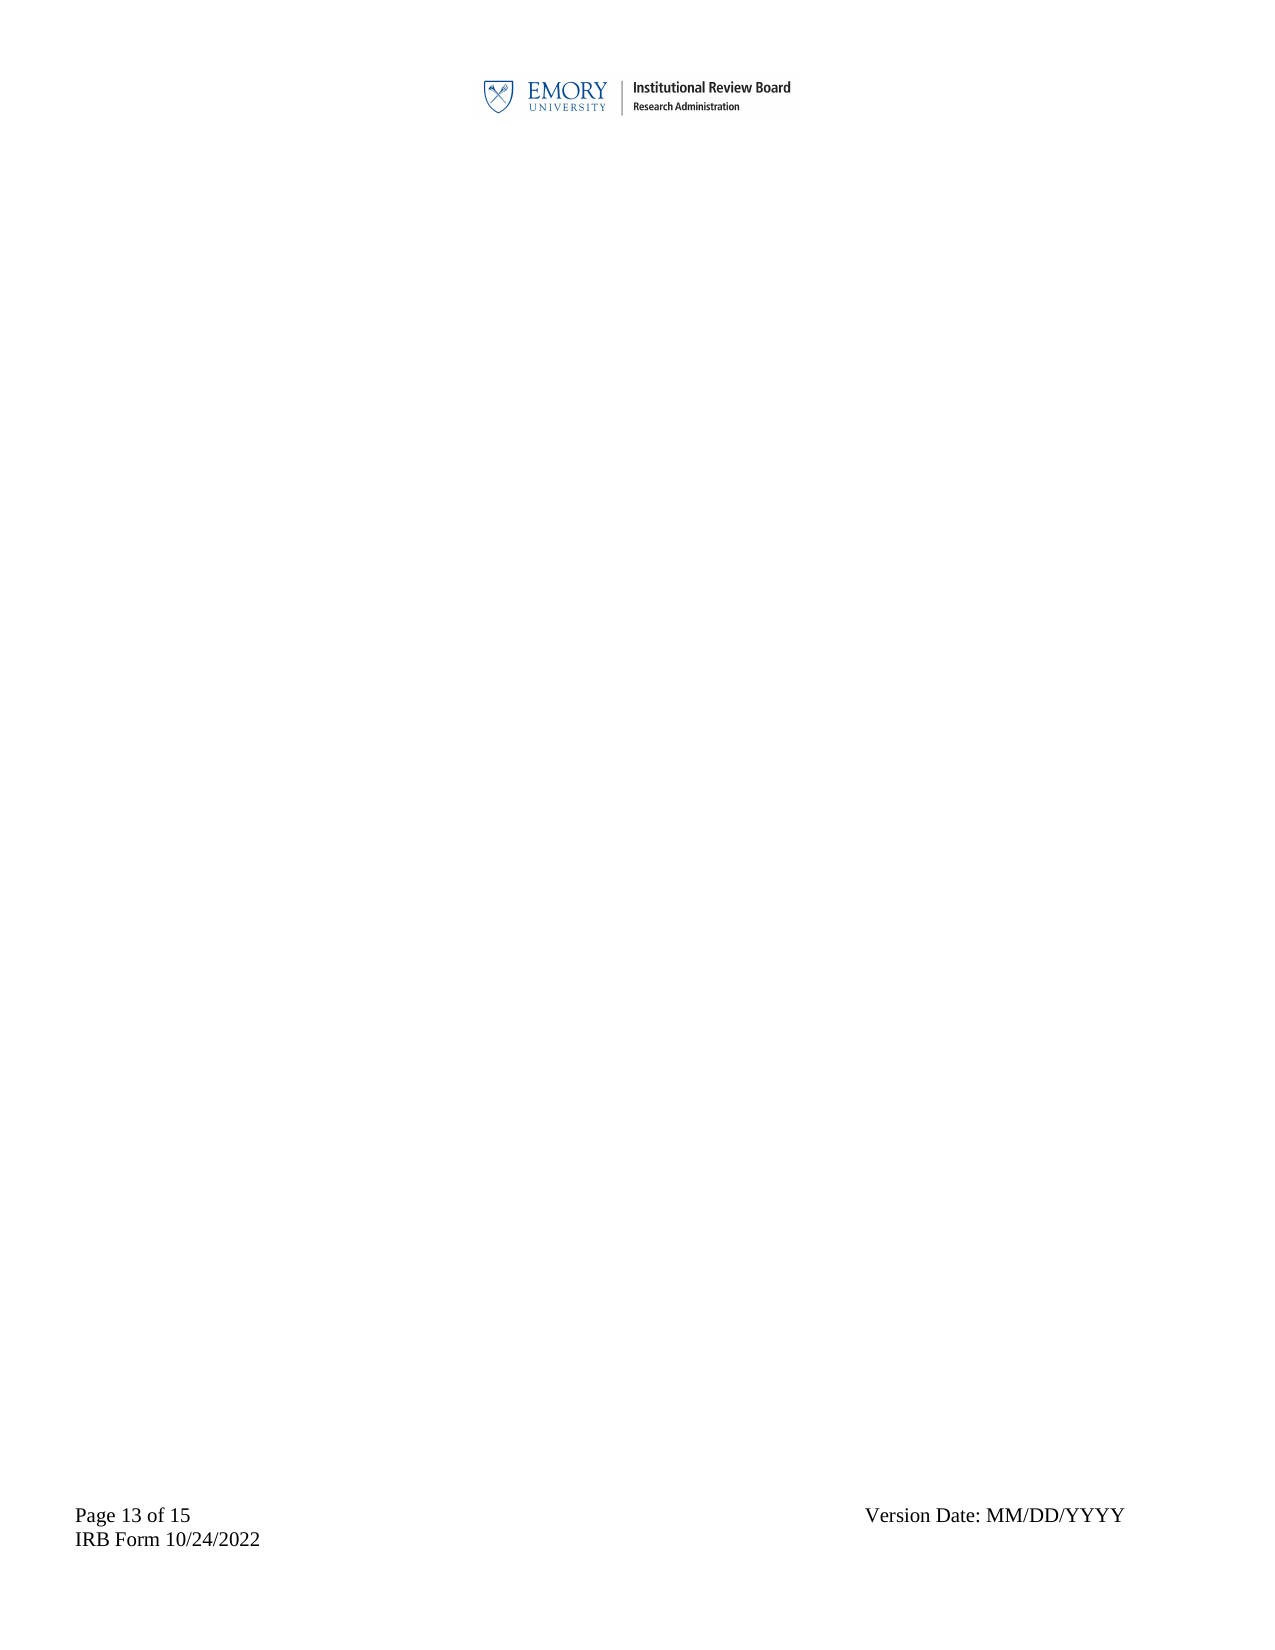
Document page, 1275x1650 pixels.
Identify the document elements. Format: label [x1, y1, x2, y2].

picture [477, 75, 798, 120]
